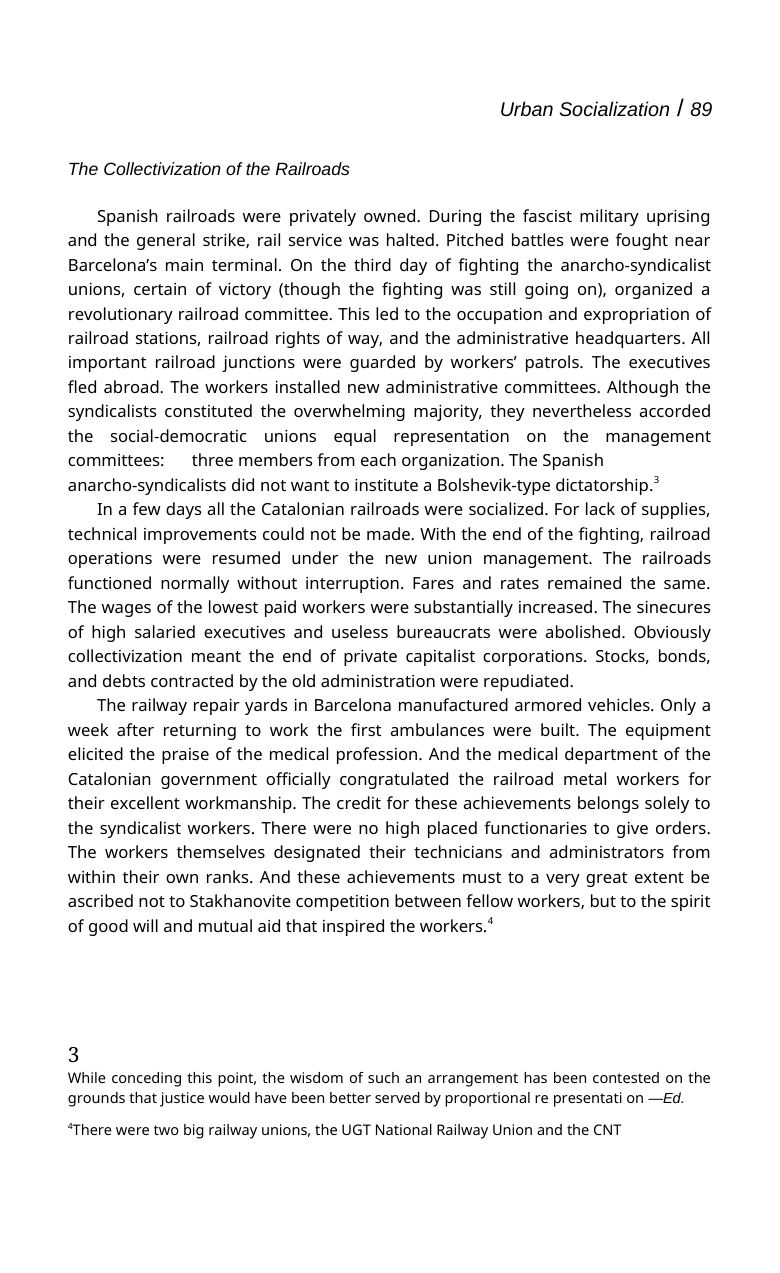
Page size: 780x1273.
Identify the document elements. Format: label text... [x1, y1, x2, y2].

text In a few days all the Catalonian railroads were socialized. For lack of supplies, technical improvements could not be made. With the end of the fighting, railroad operations were resumed under the new union management. The railroads functioned normally without interruption. Fares and rates remained the same. The wages of the lowest paid workers were substantially increased. The sinecures of high salaried executives and useless bureaucrats were abolished. Obviously collectivization meant the end of private capitalist corporations. Stocks, bonds, and debts contracted by the old administration were repudiated. [68, 496, 712, 692]
text While conceding this point, the wisdom of such an arrangement has been contested on the grounds that justice would have been better served by proportional re presentati on —Ed. [68, 1067, 712, 1108]
text Urban Socialization / 89 [499, 97, 712, 121]
text The railway repair yards in Barcelona manufactured armored vehicles. Only a week after returning to work the first ambulances were built. The equipment elicited the praise of the medical profession. And the medical department of the Catalonian government officially congratulated the railroad metal workers for their excellent workmanship. The credit for these achievements belongs solely to the syndicalist workers. There were no high placed functionaries to give orders. The workers themselves designated their technicians and administrators from within their own ranks. And these achievements must to a very great extent be ascribed not to Stakhanovite competition between fellow workers, but to the spirit of good will and mutual aid that inspired the workers.4 [68, 692, 712, 937]
text anarcho-syndicalists did not want to institute a Bolshevik-type dictatorship.3 [68, 472, 712, 496]
text Spanish railroads were privately owned. During the fascist military uprising and the general strike, rail service was halted. Pitched battles were fought near Barcelona’s main terminal. On the third day of fighting the anarcho-syndicalist unions, certain of victory (though the fighting was still going on), organized a revolutionary railroad committee. This led to the occupation and expropriation of railroad stations, railroad rights of way, and the administrative headquarters. All important railroad junctions were guarded by workers’ patrols. The executives fled abroad. The workers installed new administrative committees. Although the syndicalists constituted the overwhelming majority, they nevertheless accorded the social-democratic unions equal representation on the management committees: three members from each organization. The Spanish [68, 202, 712, 472]
text The Collectivization of the Railroads [68, 162, 712, 179]
text 4There were two big railway unions, the UGT National Railway Union and the CNT [68, 1119, 712, 1140]
text 3 [68, 1046, 712, 1067]
